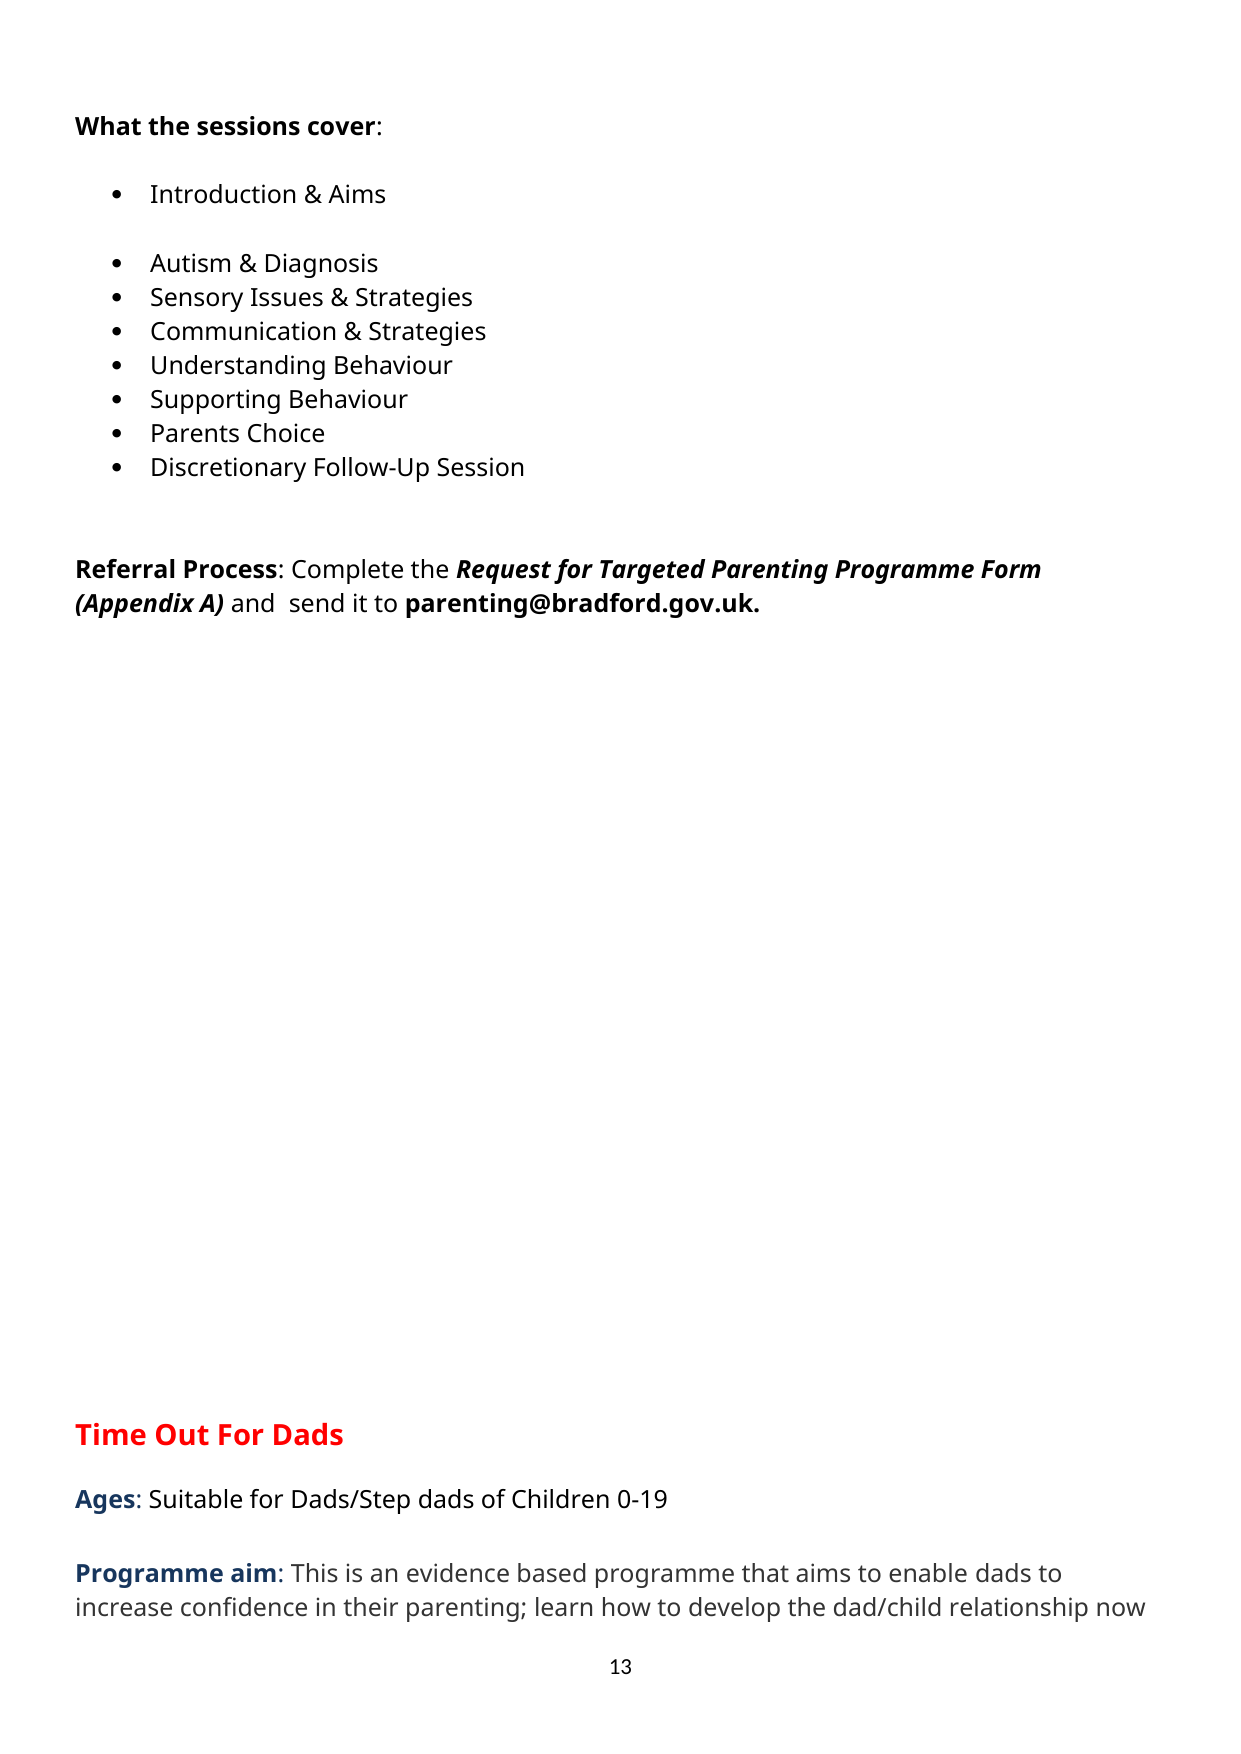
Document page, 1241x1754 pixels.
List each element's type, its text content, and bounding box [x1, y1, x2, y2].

text Ages: Suitable for Dads/Step dads of Children 0-19 [75, 1481, 1165, 1516]
text What the sessions cover: [75, 109, 1165, 143]
list Parents Choice [112, 416, 1165, 450]
list Introduction & Aims [112, 177, 1165, 211]
list Discretionary Follow-Up Session [112, 450, 1165, 484]
text Time Out For Dads [75, 1414, 1165, 1453]
text Referral Process: Complete the Request for Targeted Parenting Programme Form (Appendix A) and send it to parenting@bradford.gov.uk. [75, 552, 1165, 620]
list Communication & Strategies [112, 313, 1165, 347]
list Sensory Issues & Strategies [112, 279, 1165, 313]
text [75, 1556, 1165, 1624]
list Autism & Diagnosis [112, 245, 1165, 279]
list Understanding Behaviour [112, 347, 1165, 382]
list Supporting Behaviour [112, 382, 1165, 416]
